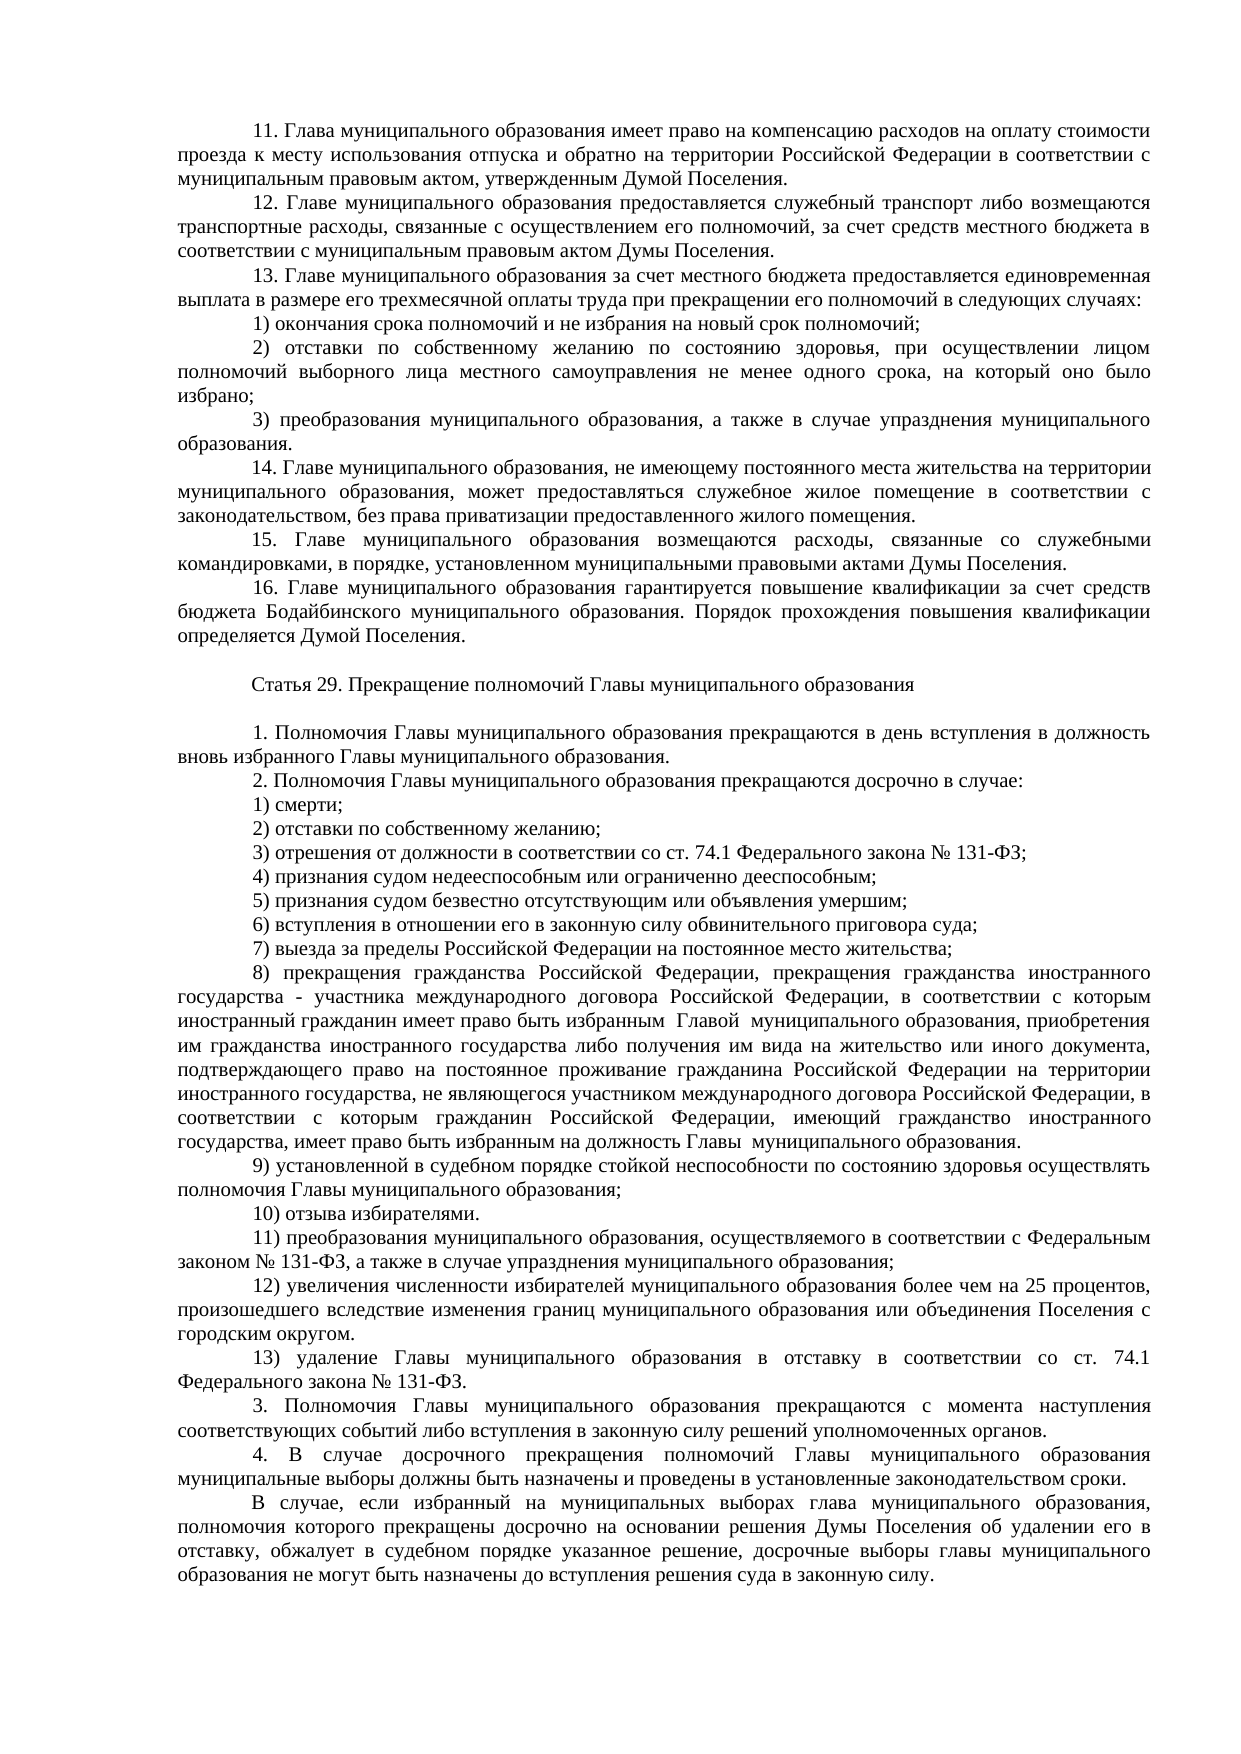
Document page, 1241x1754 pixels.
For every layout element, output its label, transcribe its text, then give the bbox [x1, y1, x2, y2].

text 1) окончания срока полномочий и не избрания на новый срок полномочий; [177, 311, 1152, 335]
text 14. Главе муниципального образования, не имеющему постоянного места жительства на территории муниципального образования, может предоставляться служебное жилое помещение в соответствии с законодательством, без права приватизации предоставленного жилого помещения. [177, 455, 1152, 527]
text 1. Полномочия Главы муниципального образования прекращаются в день вступления в должность вновь избранного Главы муниципального образования. [177, 720, 1152, 768]
text 7) выезда за пределы Российской Федерации на постоянное место жительства; [177, 936, 1152, 960]
text 3. Полномочия Главы муниципального образования прекращаются с момента наступления соответствующих событий либо вступления в законную силу решений уполномоченных органов. [177, 1393, 1152, 1442]
text 2. Полномочия Главы муниципального образования прекращаются досрочно в случае: [177, 768, 1152, 792]
text 13. Главе муниципального образования за счет местного бюджета предоставляется единовременная выплата в размере его трехмесячной оплаты труда при прекращении его полномочий в следующих случаях: [177, 262, 1152, 311]
text 6) вступления в отношении его в законную силу обвинительного приговора суда; [177, 912, 1152, 936]
text Статья 29. Прекращение полномочий Главы муниципального образования [177, 672, 1152, 696]
text 1) смерти; [177, 792, 1152, 816]
text 11. Глава муниципального образования имеет право на компенсацию расходов на оплату стоимости проезда к месту использования отпуска и обратно на территории Российской Федерации в соответствии с муниципальным правовым актом, утвержденным Думой Поселения. [177, 118, 1152, 190]
text 10) отзыва избирателями. [177, 1201, 1152, 1225]
text 8) прекращения гражданства Российской Федерации, прекращения гражданства иностранного государства - участника международного договора Российской Федерации, в соответствии с которым иностранный гражданин имеет право быть избранным Главой муниципального образования, приобретения им гражданства иностранного государства либо получения им вида на жительство или иного документа, подтверждающего право на постоянное проживание гражданина Российской Федерации на территории иностранного государства, не являющегося участником международного договора Российской Федерации, в соответствии с которым гражданин Российской Федерации, имеющий гражданство иностранного государства, имеет право быть избранным на должность Главы муниципального образования. [177, 960, 1152, 1153]
text 3) преобразования муниципального образования, а также в случае упразднения муниципального образования. [177, 407, 1152, 455]
text 13) удаление Главы муниципального образования в отставку в соответствии со ст. 74.1 Федерального закона № 131-ФЗ. [177, 1345, 1152, 1393]
text 5) признания судом безвестно отсутствующим или объявления умершим; [177, 888, 1152, 912]
text 4. В случае досрочного прекращения полномочий Главы муниципального образования муниципальные выборы должны быть назначены и проведены в установленные законодательством сроки. [177, 1442, 1152, 1490]
text 16. Главе муниципального образования гарантируется повышение квалификации за счет средств бюджета Бодайбинского муниципального образования. Порядок прохождения повышения квалификации определяется Думой Поселения. [177, 575, 1152, 647]
text 9) установленной в судебном порядке стойкой неспособности по состоянию здоровья осуществлять полномочия Главы муниципального образования; [177, 1153, 1152, 1201]
text 4) признания судом недееспособным или ограниченно дееспособным; [177, 864, 1152, 888]
text В случае, если избранный на муниципальных выборах глава муниципального образования, полномочия которого прекращены досрочно на основании решения Думы Поселения об удалении его в отставку, обжалует в судебном порядке указанное решение, досрочные выборы главы муниципального образования не могут быть назначены до вступления решения суда в законную силу. [177, 1490, 1152, 1586]
text 12) увеличения численности избирателей муниципального образования более чем на 25 процентов, произошедшего вследствие изменения границ муниципального образования или объединения Поселения с городским округом. [177, 1273, 1152, 1345]
text 15. Главе муниципального образования возмещаются расходы, связанные со служебными командировками, в порядке, установленном муниципальными правовыми актами Думы Поселения. [177, 527, 1152, 575]
text 12. Главе муниципального образования предоставляется служебный транспорт либо возмещаются транспортные расходы, связанные с осуществлением его полномочий, за счет средств местного бюджета в соответствии с муниципальным правовым актом Думы Поселения. [177, 190, 1152, 262]
text 2) отставки по собственному желанию по состоянию здоровья, при осуществлении лицом полномочий выборного лица местного самоуправления не менее одного срока, на который оно было избрано; [177, 335, 1152, 407]
text 2) отставки по собственному желанию; [177, 816, 1152, 840]
text 3) отрешения от должности в соответствии со ст. 74.1 Федерального закона № 131-ФЗ; [177, 840, 1152, 864]
text 11) преобразования муниципального образования, осуществляемого в соответствии с Федеральным законом № 131-ФЗ, а также в случае упразднения муниципального образования; [177, 1225, 1152, 1273]
